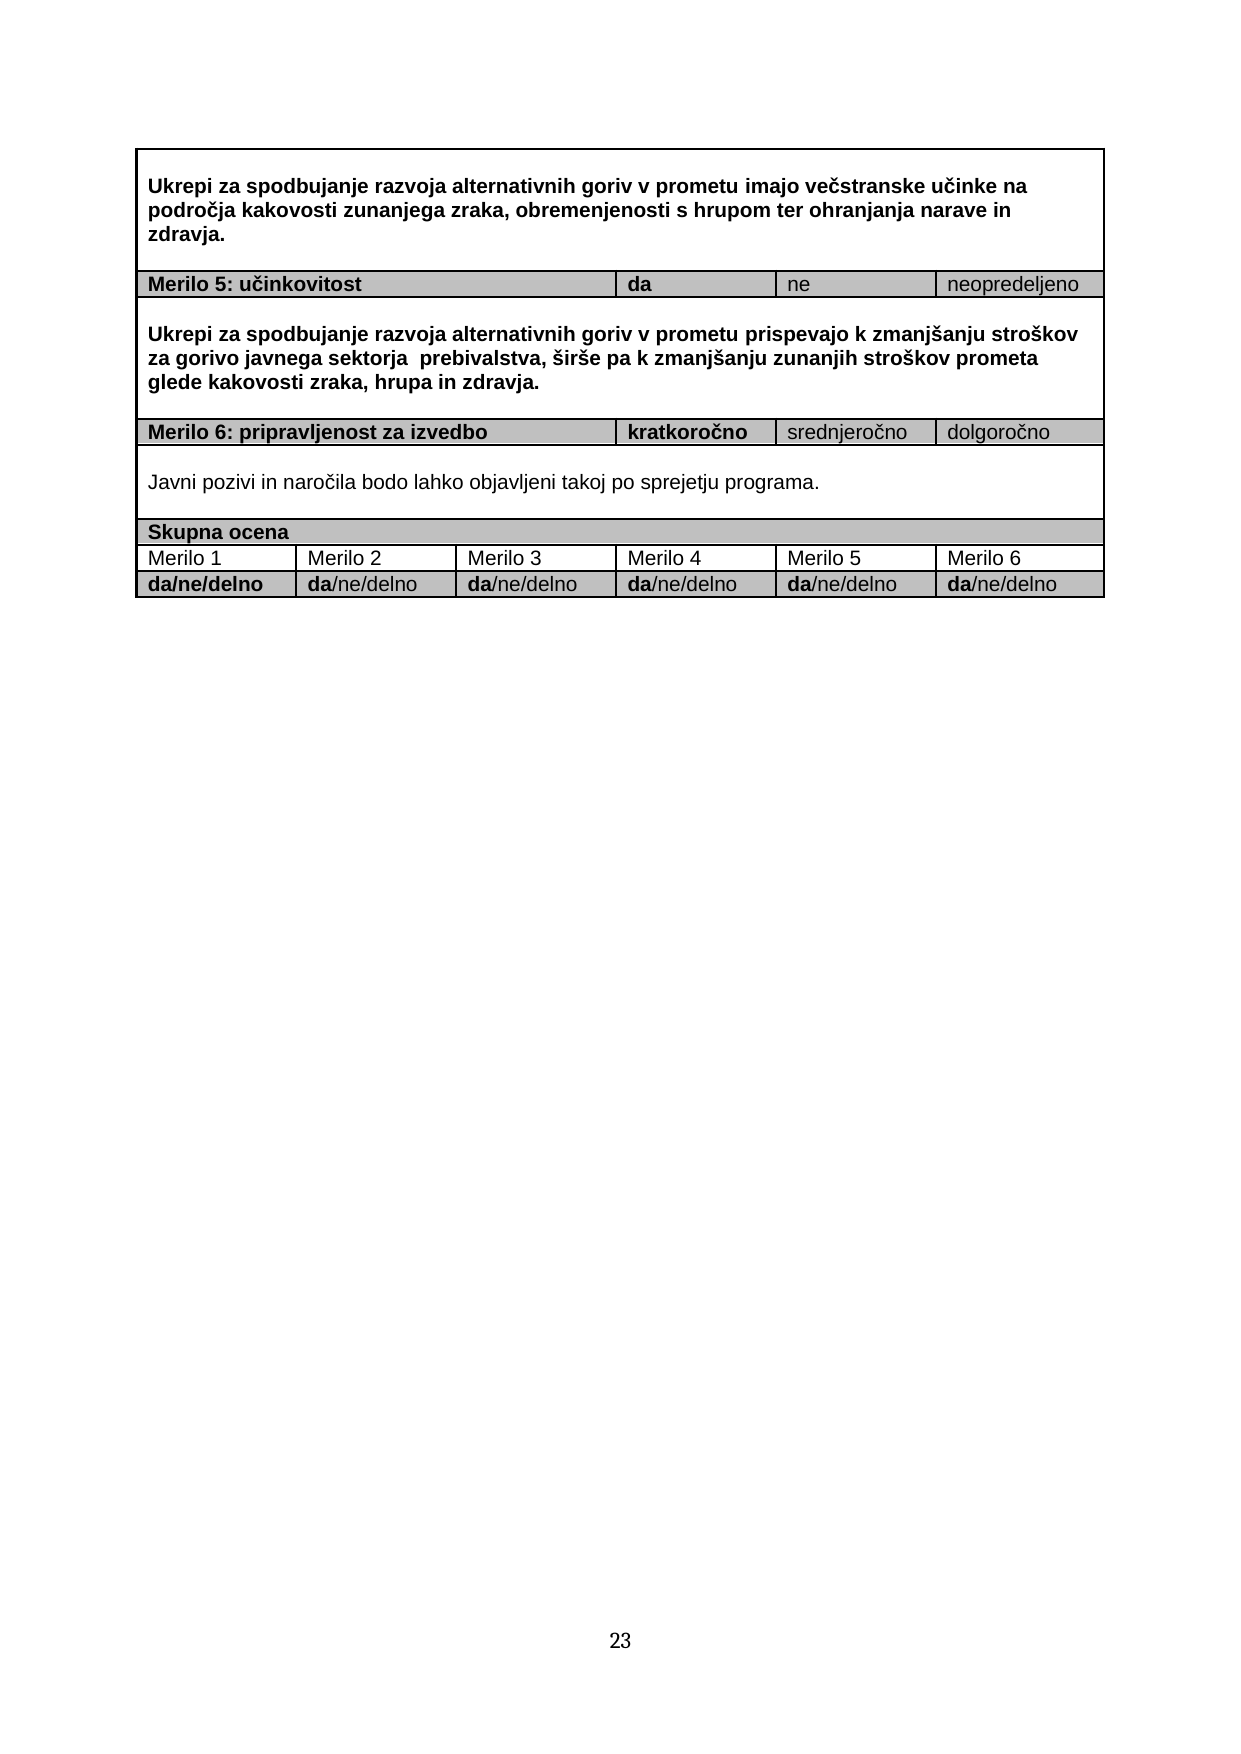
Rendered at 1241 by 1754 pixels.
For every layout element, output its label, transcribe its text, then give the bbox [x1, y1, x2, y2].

table_cell Merilo 3 [457, 546, 615, 569]
table_cell Merilo 6: pripravljenost za izvedbo [138, 420, 615, 443]
table_cell Merilo 5: učinkovitost [138, 272, 615, 296]
table_cell Ukrepi za spodbujanje razvoja alternativnih goriv v prometu imajo večstranske učinke na področja kakovosti zunanjega zraka, obremenjenosti s hrupom ter ohranjanja narave in zdravja. [138, 150, 1103, 269]
table_cell srednjeročno [777, 420, 935, 443]
table_cell Merilo 1 [138, 546, 295, 569]
table_cell da/ne/delno [457, 572, 615, 596]
table_cell ne [777, 272, 935, 296]
table_cell da/ne/delno [777, 572, 935, 596]
table_cell neopredeljeno [937, 272, 1103, 296]
table_cell Merilo 5 [777, 546, 935, 569]
table_cell Javni pozivi in naročila bodo lahko objavljeni takoj po sprejetju programa. [138, 446, 1103, 517]
table_cell da/ne/delno [138, 572, 295, 596]
table_cell da [617, 272, 775, 296]
table_cell kratkoročno [617, 420, 775, 443]
table_cell Ukrepi za spodbujanje razvoja alternativnih goriv v prometu prispevajo k zmanjšanju stroškov za gorivo javnega sektorja prebivalstva, širše pa k zmanjšanju zunanjih stroškov prometa glede kakovosti zraka, hrupa in zdravja. [138, 298, 1103, 417]
table_cell da/ne/delno [617, 572, 775, 596]
table_cell da/ne/delno [937, 572, 1103, 596]
table_cell dolgoročno [937, 420, 1103, 443]
table_cell Merilo 4 [617, 546, 775, 569]
table_cell Merilo 2 [297, 546, 455, 569]
table_cell da/ne/delno [297, 572, 455, 596]
table_cell Merilo 6 [937, 546, 1103, 569]
table_cell Skupna ocena [138, 520, 1103, 543]
